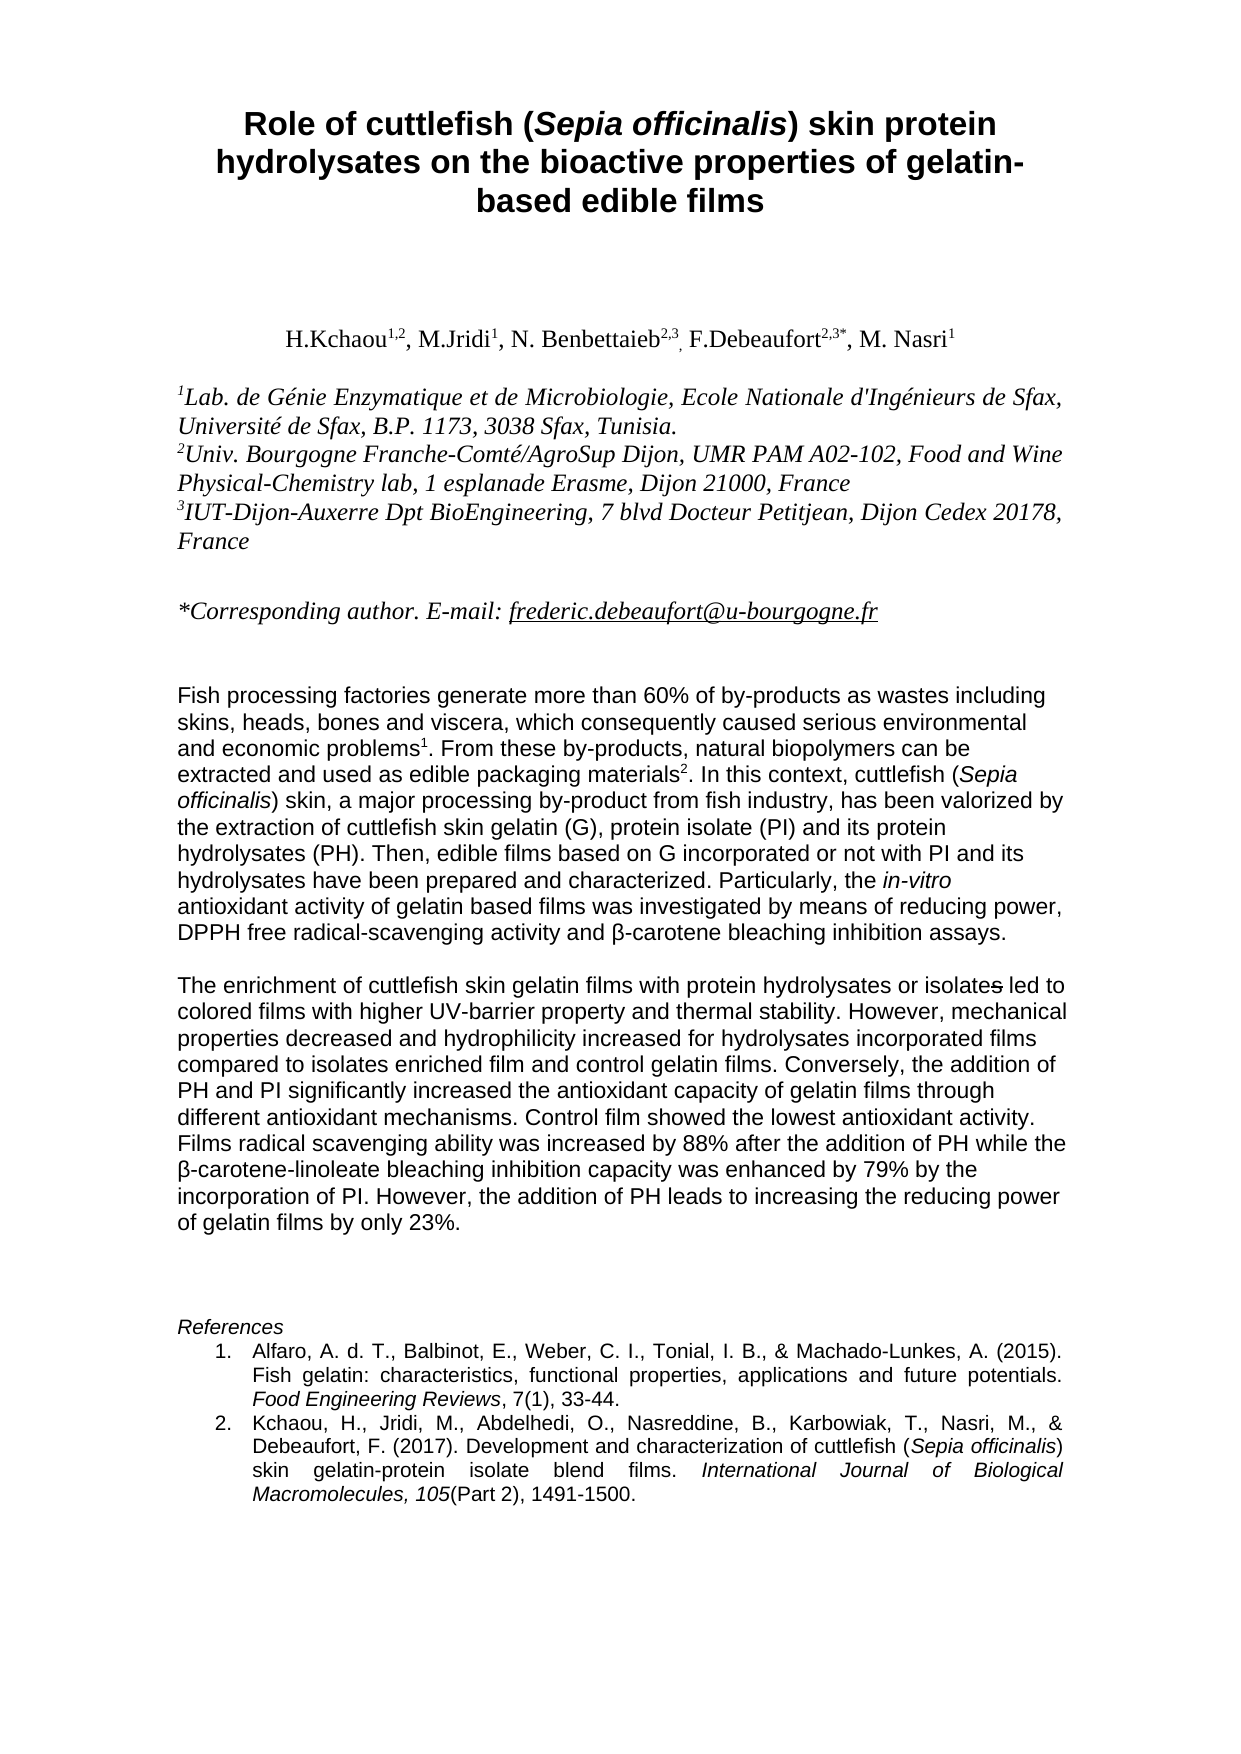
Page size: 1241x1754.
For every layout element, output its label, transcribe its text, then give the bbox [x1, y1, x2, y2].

text 3IUT-Dijon-Auxerre Dpt BioEngineering, 7 blvd Docteur Petitjean, Dijon Cedex 20178, France [177, 497, 1063, 554]
text *Corresponding author. E-mail: frederic.debeaufort@u-bourgogne.fr [177, 596, 1063, 624]
text 2Univ. Bourgogne Franche-Comté/AgroSup Dijon, UMR PAM A02-102, Food and Wine Physical-Chemistry lab, 1 esplanade Erasme, Dijon 21000, France [177, 439, 1063, 497]
text H.Kchaou1,2, M.Jridi1, N. Benbettaieb2,3, F.Debeaufort2,3*, M. Nasri1 [177, 324, 1063, 353]
text The enrichment of cuttlefish skin gelatin films with protein hydrolysates or isolates led to colored films with higher UV-barrier property and thermal stability. However, mechanical properties decreased and hydrophilicity increased for hydrolysates incorporated films compared to isolates enriched film and control gelatin films. Conversely, the addition of PH and PI significantly increased the antioxidant capacity of gelatin films through different antioxidant mechanisms. Control film showed the lowest antioxidant activity. Films radical scavenging ability was increased by 88% after the addition of PH while the β-carotene-linoleate bleaching inhibition capacity was enhanced by 79% by the incorporation of PI. However, the addition of PH leads to increasing the reducing power of gelatin films by only 23%. [177, 972, 1067, 1236]
list Alfaro, A. d. T., Balbinot, E., Weber, C. I., Tonial, I. B., & Machado-Lunkes, A. (2015). Fish gelatin: characteristics, functional properties, applications and future potentials. Food Engineering Reviews, 7(1), 33-44. [214, 1338, 1063, 1410]
text Fish processing factories generate more than 60% of by-products as wastes including skins, heads, bones and viscera, which consequently caused serious environmental and economic problems1. From these by-products, natural biopolymers can be extracted and used as edible packaging materials2. In this context, cuttlefish (Sepia officinalis) skin, a major processing by-product from fish industry, has been valorized by the extraction of cuttlefish skin gelatin (G), protein isolate (PI) and its protein hydrolysates (PH). Then, edible films based on G incorporated or not with PI and its hydrolysates have been prepared and characterized. Particularly, the in-vitro antioxidant activity of gelatin based films was investigated by means of reducing power, DPPH free radical-scavenging activity and β-carotene bleaching inhibition assays. [177, 682, 1067, 946]
text References [177, 1314, 1063, 1338]
text 1Lab. de Génie Enzymatique et de Microbiologie, Ecole Nationale d'Ingénieurs de Sfax, Université de Sfax, B.P. 1173, 3038 Sfax, Tunisia. [177, 382, 1063, 439]
text Role of cuttlefish (Sepia officinalis) skin protein hydrolysates on the bioactive properties of gelatin-based edible films [177, 104, 1063, 219]
list Kchaou, H., Jridi, M., Abdelhedi, O., Nasreddine, B., Karbowiak, T., Nasri, M., & Debeaufort, F. (2017). Development and characterization of cuttlefish (Sepia officinalis) skin gelatin-protein isolate blend films. International Journal of Biological Macromolecules, 105(Part 2), 1491-1500. [214, 1410, 1063, 1506]
